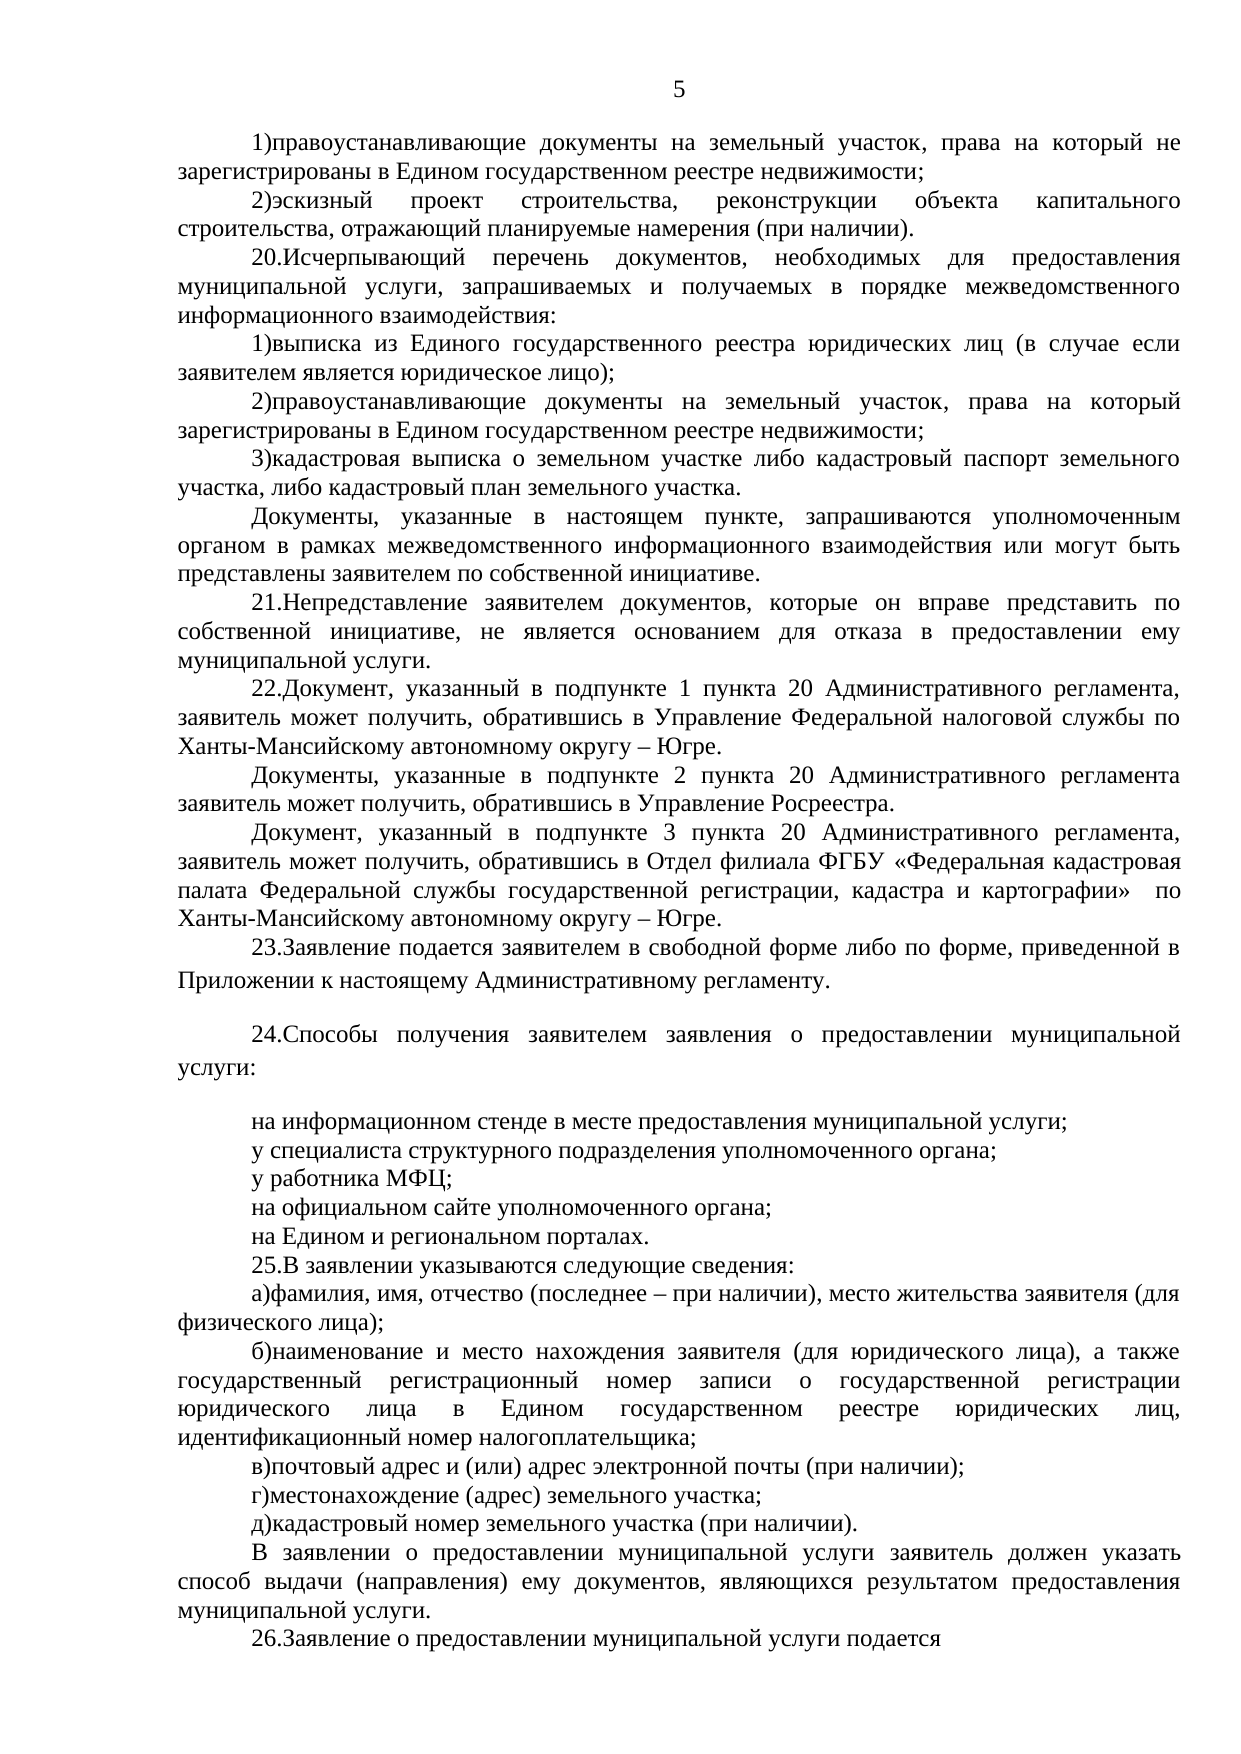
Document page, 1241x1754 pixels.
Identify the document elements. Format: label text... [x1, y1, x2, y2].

text Документы, указанные в подпункте 2 пункта 20 Административного регламента заявитель может получить, обратившись в Управление Росреестра. [177, 760, 1181, 817]
text 3)кадастровая выписка о земельном участке либо кадастровый паспорт земельного участка, либо кадастровый план земельного участка. [177, 443, 1181, 501]
text г)местонахождение (адрес) земельного участка; [177, 1480, 1181, 1508]
text 21.Непредставление заявителем документов, которые он вправе представить по собственной инициативе, не является основанием для отказа в предоставлении ему муниципальной услуги. [177, 587, 1181, 673]
text а)фамилия, имя, отчество (последнее – при наличии), место жительства заявителя (для физического лица); [177, 1278, 1181, 1336]
text 24.Способы получения заявителем заявления о предоставлении муниципальной услуги: [177, 1019, 1181, 1081]
text Документы, указанные в настоящем пункте, запрашиваются уполномоченным органом в рамках межведомственного информационного взаимодействия или могут быть представлены заявителем по собственной инициативе. [177, 501, 1181, 587]
text 23.Заявление подается заявителем в свободной форме либо по форме, приведенной в Приложении к настоящему Административному регламенту. [177, 932, 1181, 994]
text 1)правоустанавливающие документы на земельный участок, права на который не зарегистрированы в Едином государственном реестре недвижимости; [177, 127, 1181, 185]
text 26.Заявление о предоставлении муниципальной услуги подается [177, 1623, 1181, 1652]
text Документ, указанный в подпункте 3 пункта 20 Административного регламента, заявитель может получить, обратившись в Отдел филиала ФГБУ «Федеральная кадастровая палата Федеральной службы государственной регистрации, кадастра и картографии» по Ханты-Мансийскому автономному округу – Югре. [177, 817, 1181, 932]
text в)почтовый адрес и (или) адрес электронной почты (при наличии); [177, 1451, 1181, 1480]
text у работника МФЦ; [177, 1163, 1181, 1192]
text б)наименование и место нахождения заявителя (для юридического лица), а также государственный регистрационный номер записи о государственной регистрации юридического лица в Едином государственном реестре юридических лиц, идентификационный номер налогоплательщика; [177, 1336, 1181, 1451]
text 2)правоустанавливающие документы на земельный участок, права на который зарегистрированы в Едином государственном реестре недвижимости; [177, 386, 1181, 443]
text д)кадастровый номер земельного участка (при наличии). [177, 1508, 1181, 1537]
text на информационном стенде в месте предоставления муниципальной услуги; [177, 1106, 1181, 1135]
text 25.В заявлении указываются следующие сведения: [177, 1250, 1181, 1278]
text 20.Исчерпывающий перечень документов, необходимых для предоставления муниципальной услуги, запрашиваемых и получаемых в порядке межведомственного информационного взаимодействия: [177, 242, 1181, 328]
text 2)эскизный проект строительства, реконструкции объекта капитального строительства, отражающий планируемые намерения (при наличии). [177, 185, 1181, 242]
text на Едином и региональном порталах. [177, 1221, 1181, 1250]
text В заявлении о предоставлении муниципальной услуги заявитель должен указать способ выдачи (направления) ему документов, являющихся результатом предоставления муниципальной услуги. [177, 1537, 1181, 1623]
text на официальном сайте уполномоченного органа; [177, 1192, 1181, 1221]
text у специалиста структурного подразделения уполномоченного органа; [177, 1135, 1181, 1163]
text 1)выписка из Единого государственного реестра юридических лиц (в случае если заявителем является юридическое лицо); [177, 328, 1181, 386]
text 22.Документ, указанный в подпункте 1 пункта 20 Административного регламента, заявитель может получить, обратившись в Управление Федеральной налоговой службы по Ханты-Мансийскому автономному округу – Югре. [177, 673, 1181, 760]
